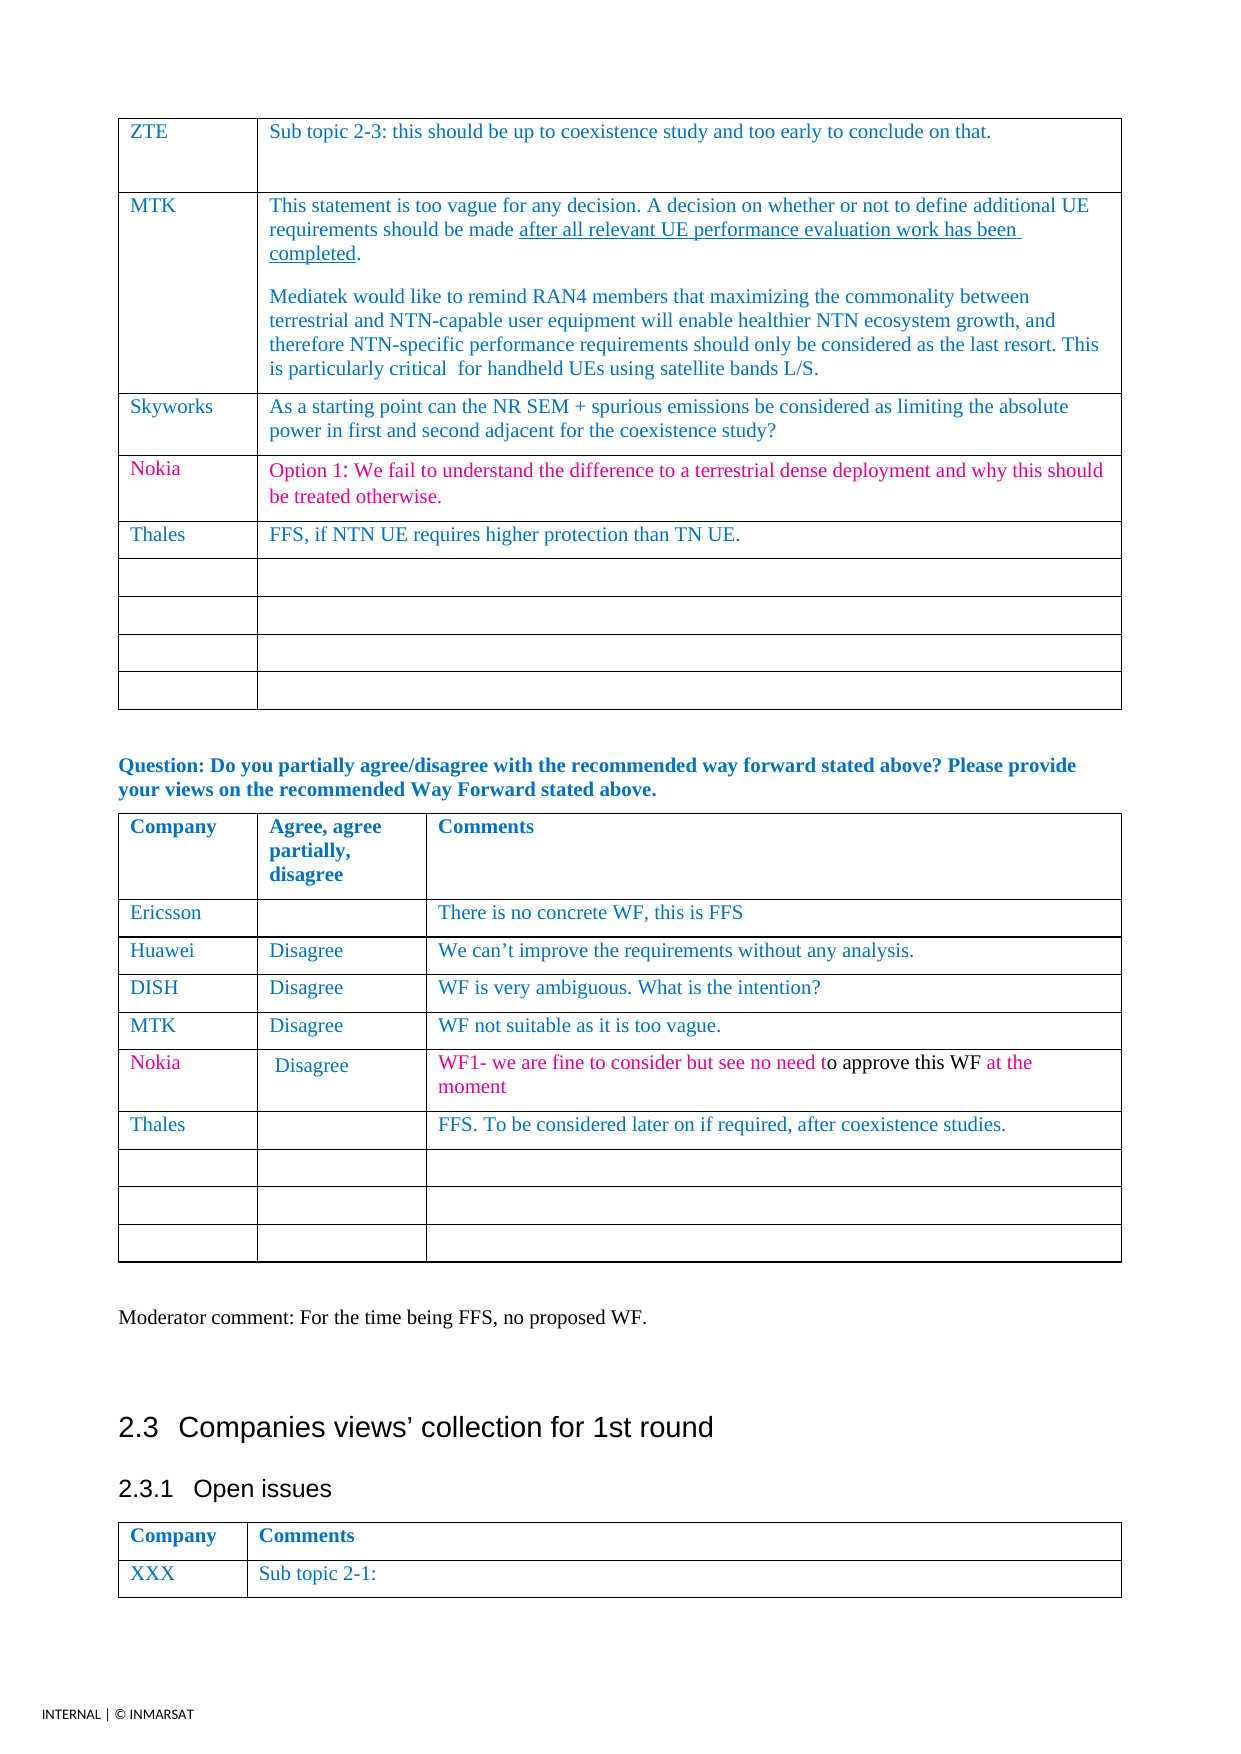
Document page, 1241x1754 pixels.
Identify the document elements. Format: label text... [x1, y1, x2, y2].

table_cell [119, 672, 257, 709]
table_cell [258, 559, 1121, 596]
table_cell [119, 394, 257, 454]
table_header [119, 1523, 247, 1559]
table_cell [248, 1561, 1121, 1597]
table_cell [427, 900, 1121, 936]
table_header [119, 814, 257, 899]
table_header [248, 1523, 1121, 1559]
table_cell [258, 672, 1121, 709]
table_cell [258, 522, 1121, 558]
subtitle Open issues [118, 1474, 1122, 1503]
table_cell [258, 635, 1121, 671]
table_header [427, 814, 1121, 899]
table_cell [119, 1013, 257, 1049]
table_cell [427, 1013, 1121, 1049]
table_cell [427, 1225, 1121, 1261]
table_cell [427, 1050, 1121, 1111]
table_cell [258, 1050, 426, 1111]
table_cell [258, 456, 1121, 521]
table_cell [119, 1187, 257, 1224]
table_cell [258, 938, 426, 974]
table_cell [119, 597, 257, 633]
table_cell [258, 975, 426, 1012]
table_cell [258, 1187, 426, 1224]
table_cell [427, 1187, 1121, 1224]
subtitle Companies views’ collection for 1st round [118, 1409, 1122, 1443]
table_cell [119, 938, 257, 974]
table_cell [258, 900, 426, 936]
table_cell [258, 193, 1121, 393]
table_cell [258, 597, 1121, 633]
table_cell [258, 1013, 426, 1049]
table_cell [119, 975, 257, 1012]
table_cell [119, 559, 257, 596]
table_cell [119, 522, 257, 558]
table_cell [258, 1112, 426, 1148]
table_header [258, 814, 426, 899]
text Question: Do you partially agree/disagree with the recommended way forward stated above? Please provide your views on the recommended Way Forward stated above. [118, 752, 1122, 801]
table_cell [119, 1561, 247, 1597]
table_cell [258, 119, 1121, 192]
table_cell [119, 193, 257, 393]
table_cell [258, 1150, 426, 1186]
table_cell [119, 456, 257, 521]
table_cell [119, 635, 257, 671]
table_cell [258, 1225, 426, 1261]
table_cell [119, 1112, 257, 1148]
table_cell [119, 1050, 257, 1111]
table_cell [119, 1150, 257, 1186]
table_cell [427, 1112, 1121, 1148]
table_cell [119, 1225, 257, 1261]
text Moderator comment: For the time being FFS, no proposed WF. [118, 1305, 1122, 1329]
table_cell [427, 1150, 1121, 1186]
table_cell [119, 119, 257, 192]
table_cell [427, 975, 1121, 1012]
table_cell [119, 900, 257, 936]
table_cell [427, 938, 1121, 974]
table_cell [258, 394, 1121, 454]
